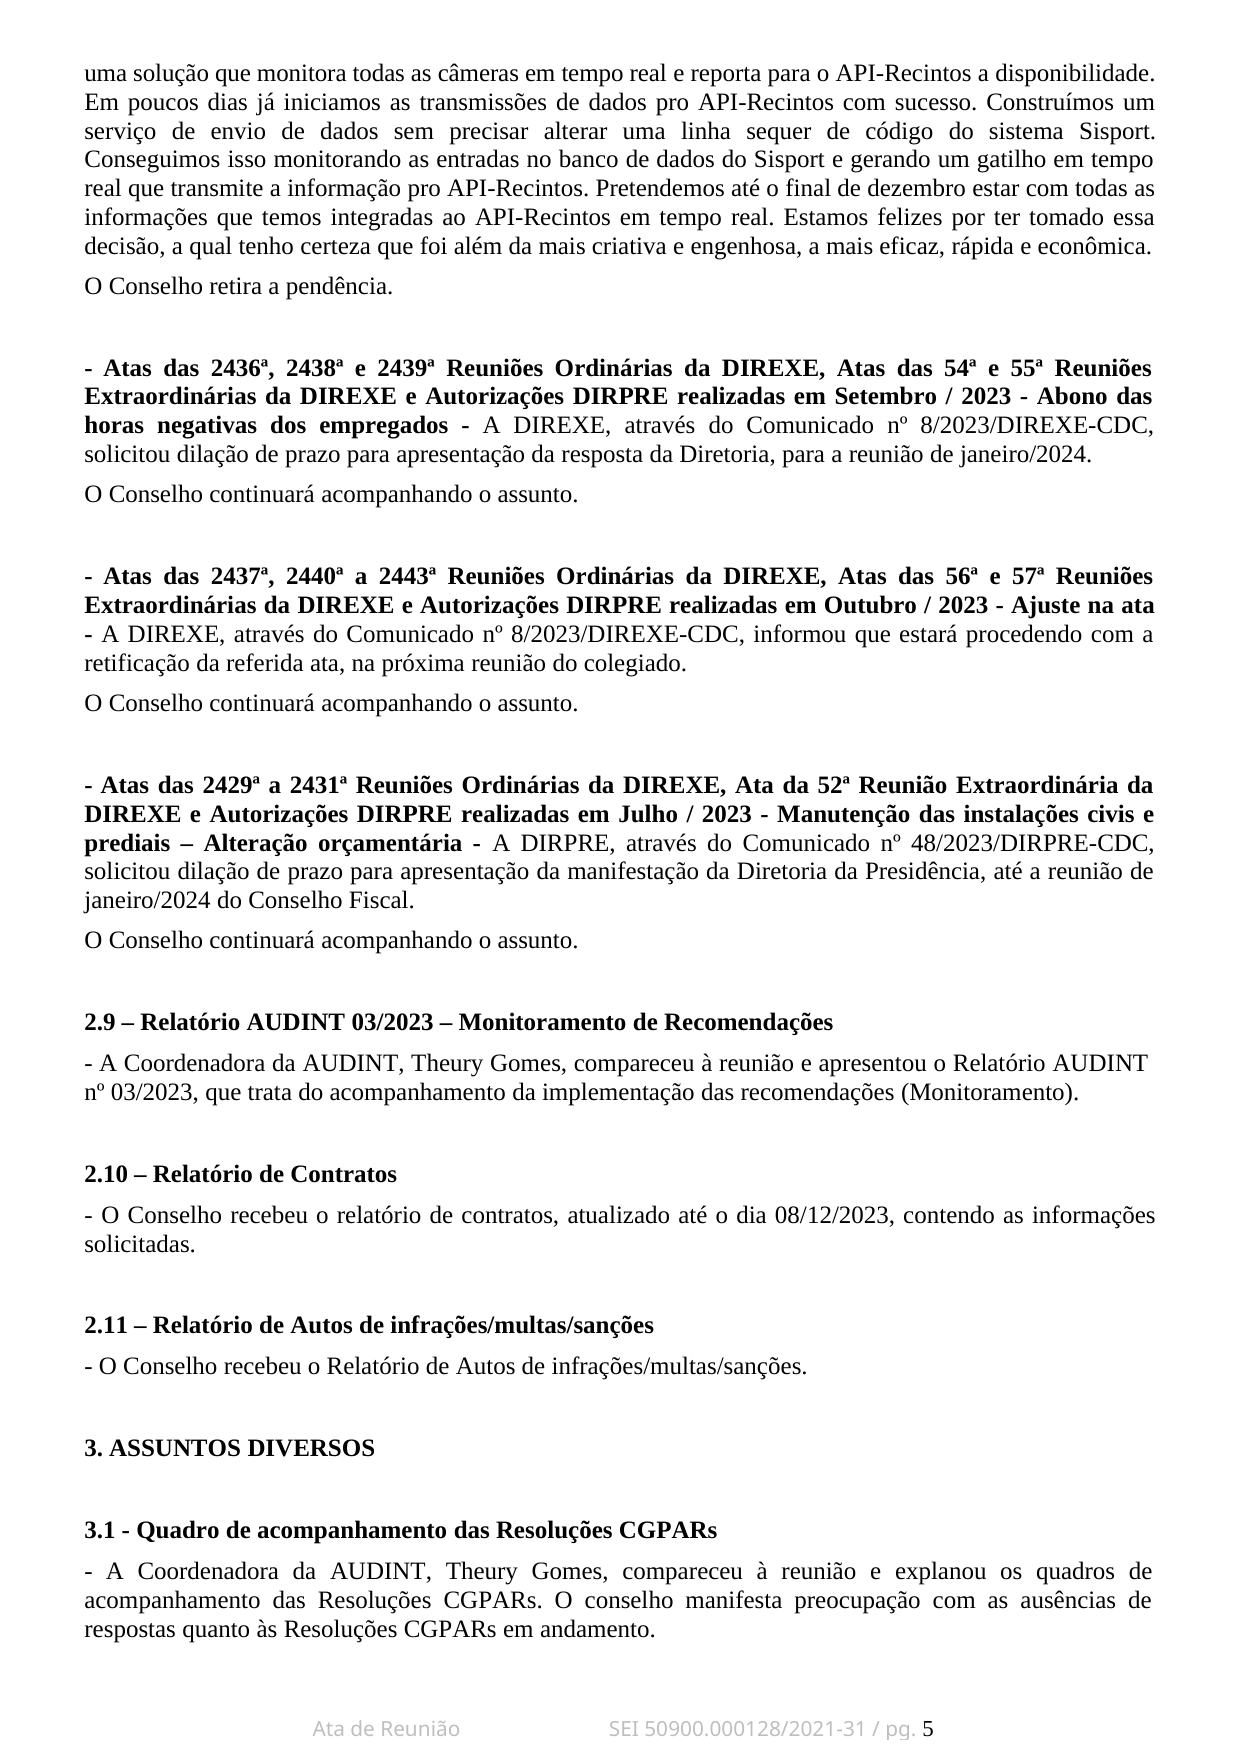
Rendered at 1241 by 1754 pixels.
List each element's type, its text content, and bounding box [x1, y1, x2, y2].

list A Coordenadora da AUDINT, Theury Gomes, compareceu à reunião e apresentou o Relatório AUDINT nº 03/2023, que trata do acompanhamento da implementação das recomendações (Monitoramento). [84, 1048, 1150, 1106]
list Atas das 2437ª, 2440ª a 2443ª Reuniões Ordinárias da DIREXE, Atas das 56ª e 57ª Reuniões Extraordinárias da DIREXE e Autorizações DIRPRE realizadas em Outubro / 2023 - Ajuste na ata - A DIREXE, através do Comunicado nº 8/2023/DIREXE-CDC, informou que estará procedendo com a retificação da referida ata, na próxima reunião do colegiado. [84, 561, 1155, 676]
list O Conselho recebeu o relatório de contratos, atualizado até o dia 08/12/2023, contendo as informações solicitadas. [84, 1200, 1156, 1257]
text O Conselho continuará acompanhando o assunto. [84, 688, 1188, 717]
list O Conselho recebeu o Relatório de Autos de infrações/multas/sanções. [84, 1351, 1188, 1380]
text O Conselho continuará acompanhando o assunto. [84, 925, 1188, 954]
subtitle – Relatório AUDINT 03/2023 – Monitoramento de Recomendações [84, 1007, 1188, 1036]
text uma solução que monitora todas as câmeras em tempo real e reporta para o API-Recintos a disponibilidade. Em poucos dias já iniciamos as transmissões de dados pro API-Recintos com sucesso. Construímos um serviço de envio de dados sem precisar alterar uma linha sequer de código do sistema Sisport. Conseguimos isso monitorando as entradas no banco de dados do Sisport e gerando um gatilho em tempo real que transmite a informação pro API-Recintos. Pretendemos até o final de dezembro estar com todas as informações que temos integradas ao API-Recintos em tempo real. Estamos felizes por ter tomado essa decisão, a qual tenho certeza que foi além da mais criativa e engenhosa, a mais eficaz, rápida e econômica. [84, 58, 1156, 259]
subtitle – Relatório de Contratos [84, 1159, 1188, 1188]
list Atas das 2429ª a 2431ª Reuniões Ordinárias da DIREXE, Ata da 52ª Reunião Extraordinária da DIREXE e Autorizações DIRPRE realizadas em Julho / 2023 - Manutenção das instalações civis e prediais – Alteração orçamentária - A DIRPRE, através do Comunicado nº 48/2023/DIRPRE-CDC, solicitou dilação de prazo para apresentação da manifestação da Diretoria da Presidência, até a reunião de janeiro/2024 do Conselho Fiscal. [84, 770, 1156, 914]
text O Conselho retira a pendência. [84, 271, 1188, 299]
list A Coordenadora da AUDINT, Theury Gomes, compareceu à reunião e explanou os quadros de acompanhamento das Resoluções CGPARs. O conselho manifesta preocupação com as ausências de respostas quanto às Resoluções CGPARs em andamento. [84, 1556, 1153, 1643]
subtitle – Relatório de Autos de infrações/multas/sanções [84, 1310, 1188, 1339]
text O Conselho continuará acompanhando o assunto. [84, 479, 1188, 508]
subtitle ASSUNTOS DIVERSOS [84, 1433, 1188, 1462]
list - Quadro de acompanhamento das Resoluções CGPARs [84, 1515, 1188, 1544]
list Atas das 2436ª, 2438ª e 2439ª Reuniões Ordinárias da DIREXE, Atas das 54ª e 55ª Reuniões Extraordinárias da DIREXE e Autorizações DIRPRE realizadas em Setembro / 2023 - Abono das horas negativas dos empregados - A DIREXE, através do Comunicado nº 8/2023/DIREXE-CDC, solicitou dilação de prazo para apresentação da resposta da Diretoria, para a reunião de janeiro/2024. [84, 353, 1154, 468]
